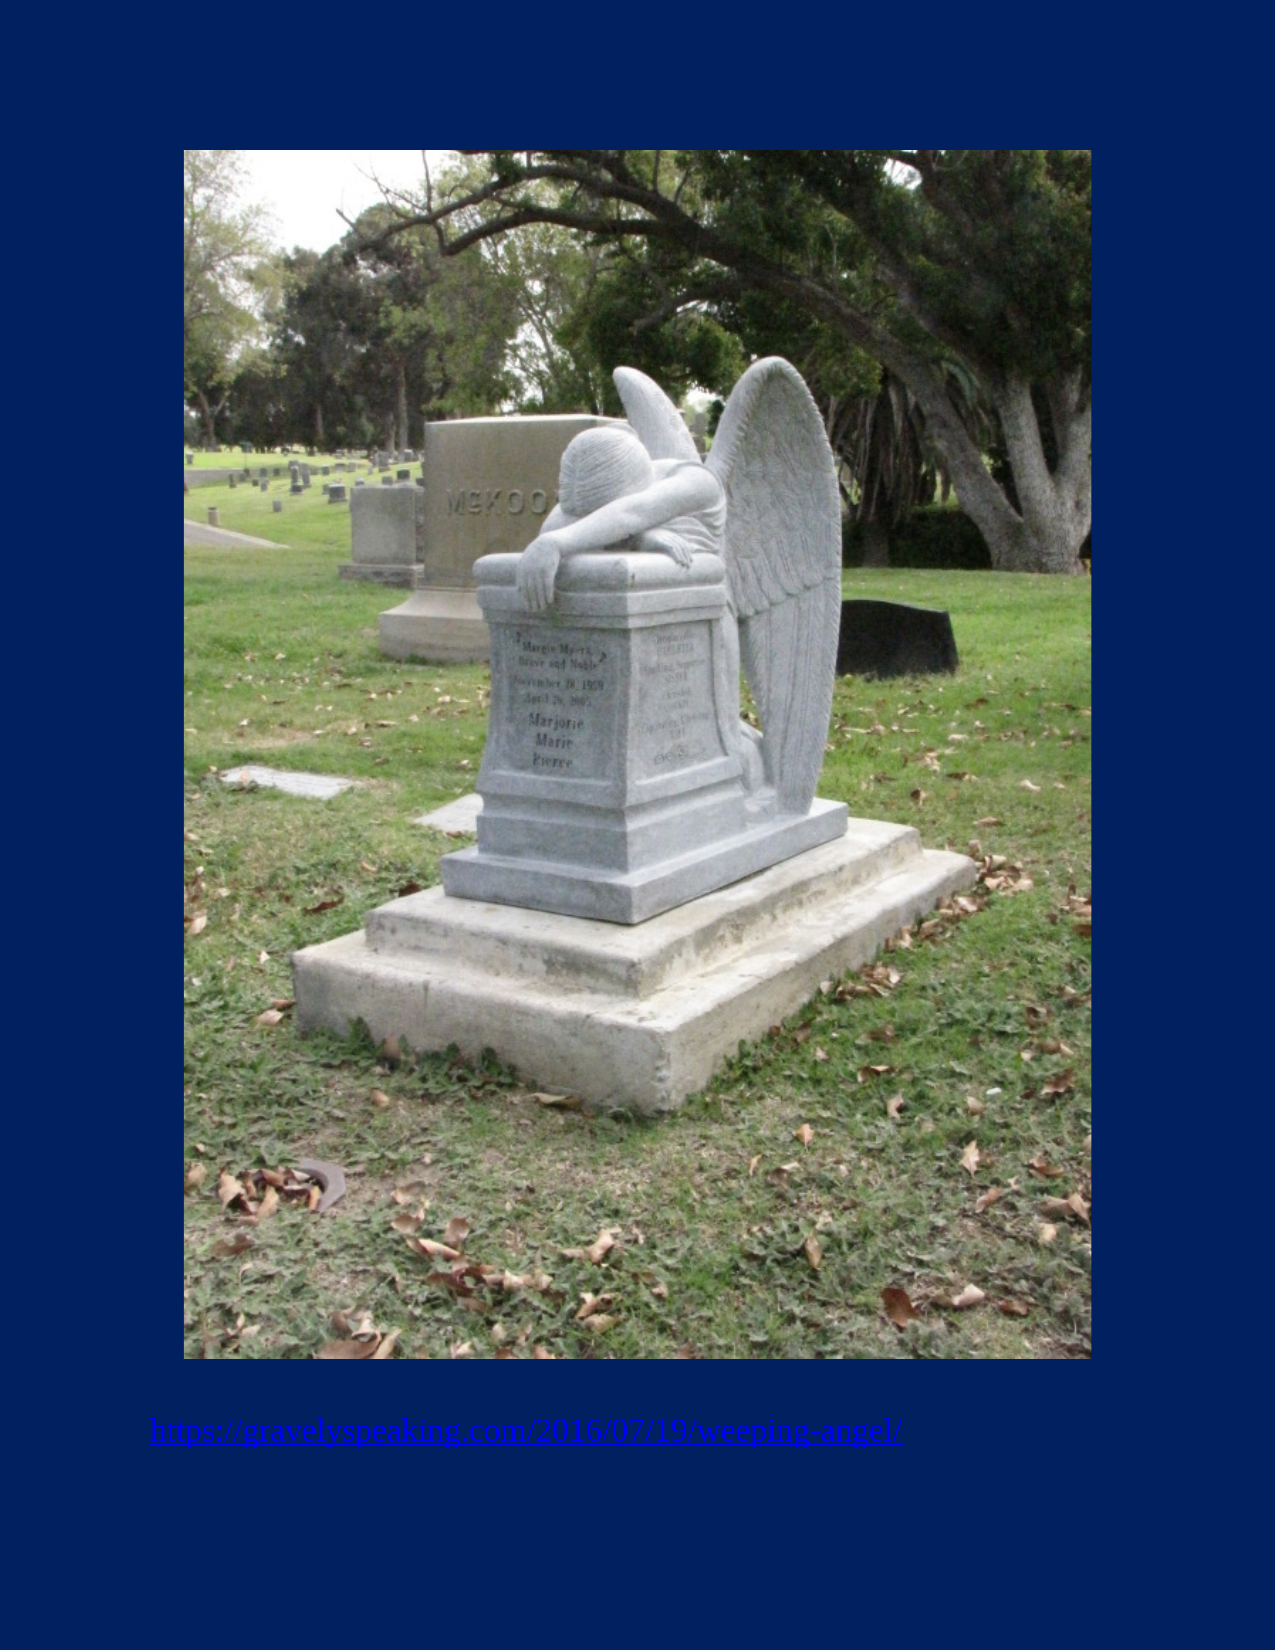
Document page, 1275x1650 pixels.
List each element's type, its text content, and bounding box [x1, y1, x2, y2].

picture [183, 150, 1092, 1359]
text https://gravelyspeaking.com/2016/07/19/weeping-angel/ [150, 1410, 1125, 1448]
